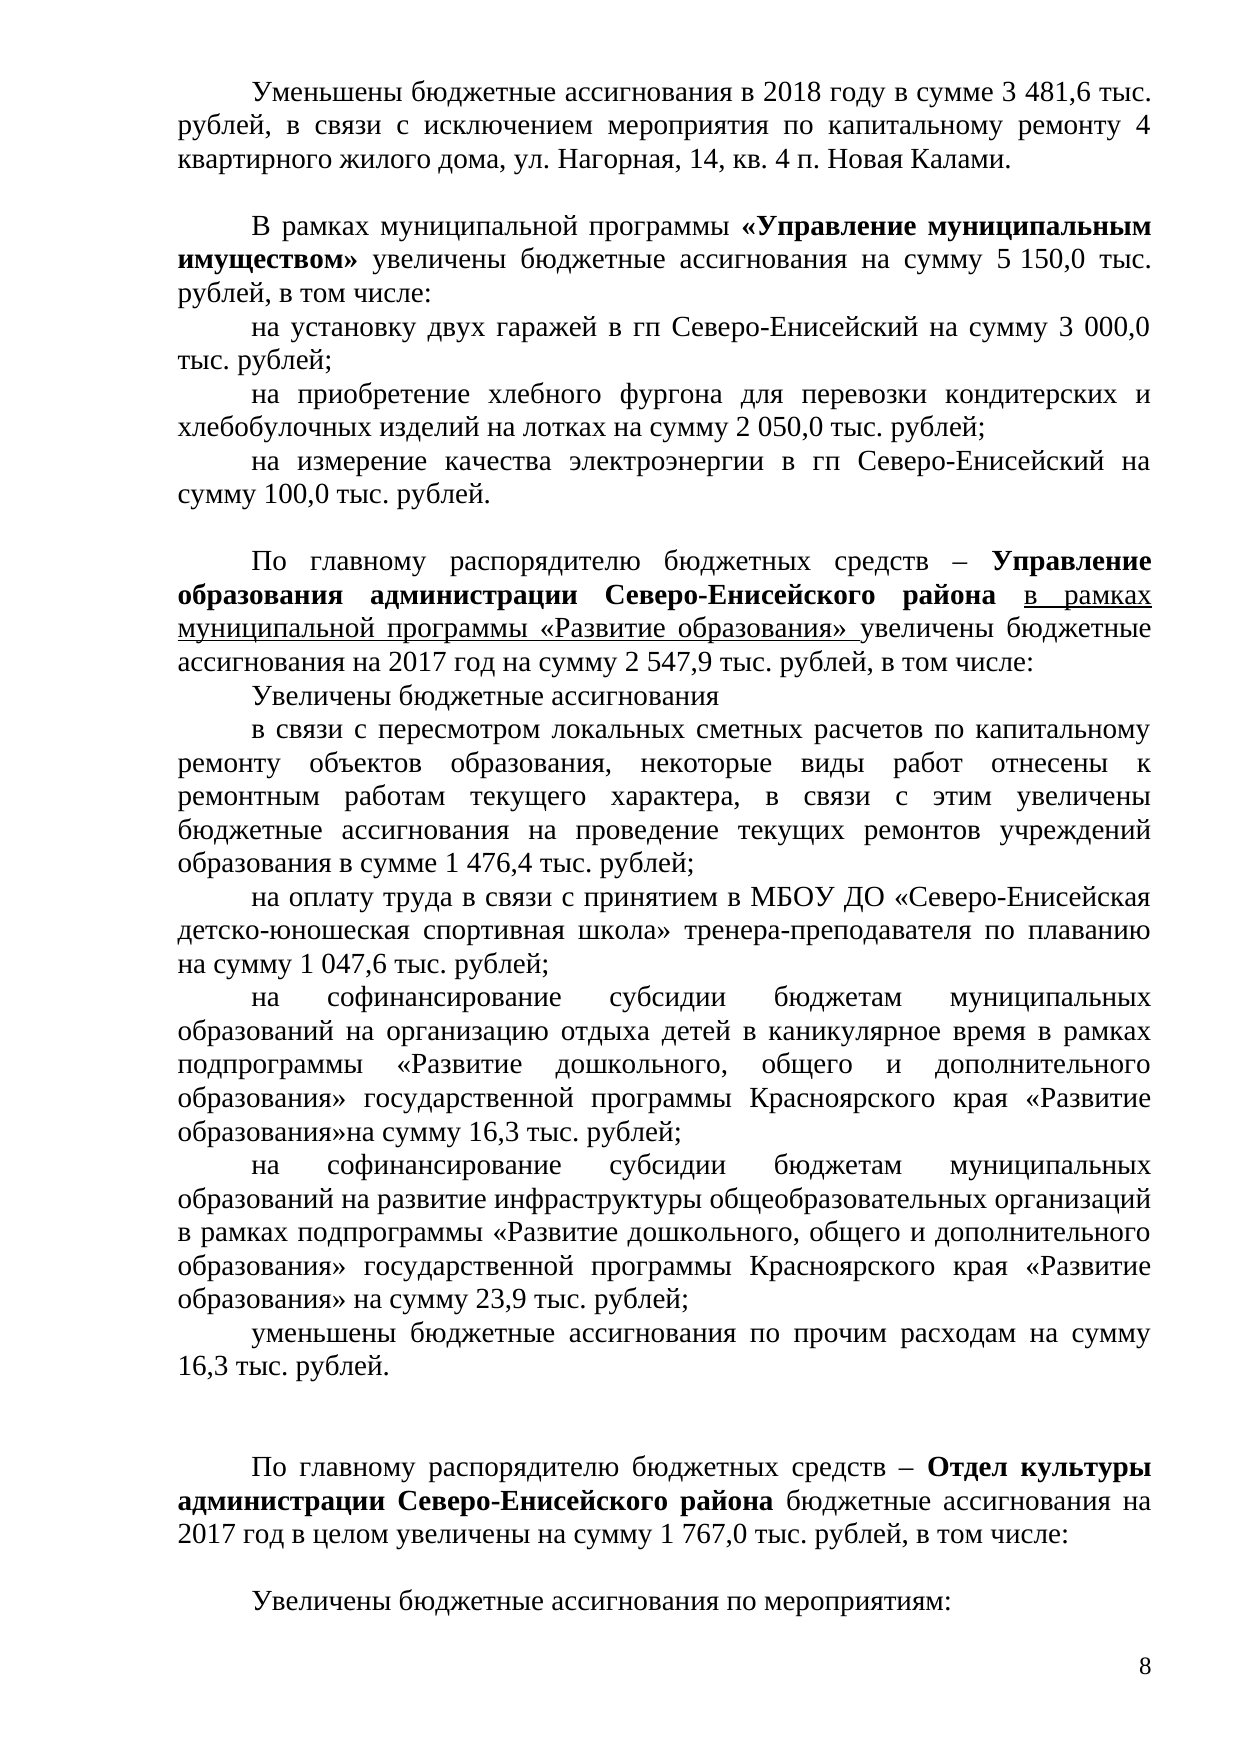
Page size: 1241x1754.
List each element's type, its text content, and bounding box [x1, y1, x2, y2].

text Увеличены бюджетные ассигнования [177, 678, 1152, 711]
text По главному распорядителю бюджетных средств – Управление образования администрации Северо-Енисейского района в рамках муниципальной программы «Развитие образования» увеличены бюджетные ассигнования на 2017 год на сумму 2 547,9 тыс. рублей, в том числе: [177, 543, 1152, 678]
text уменьшены бюджетные ассигнования по прочим расходам на сумму 16,3 тыс. рублей. [177, 1315, 1152, 1382]
text Увеличены бюджетные ассигнования по мероприятиям: [177, 1583, 1152, 1617]
text В рамках муниципальной программы «Управление муниципальным имуществом» увеличены бюджетные ассигнования на сумму 5 150,0 тыс. рублей, в том числе: [177, 208, 1152, 309]
text на измерение качества электроэнергии в гп Северо-Енисейский на сумму 100,0 тыс. рублей. [177, 443, 1152, 510]
text на установку двух гаражей в гп Северо-Енисейский на сумму 3 000,0 тыс. рублей; [177, 309, 1152, 376]
text Уменьшены бюджетные ассигнования в 2018 году в сумме 3 481,6 тыс. рублей, в связи с исключением мероприятия по капитальному ремонту 4 квартирного жилого дома, ул. Нагорная, 14, кв. 4 п. Новая Калами. [177, 74, 1152, 174]
text на софинансирование субсидии бюджетам муниципальных образований на организацию отдыха детей в каникулярное время в рамках подпрограммы «Развитие дошкольного, общего и дополнительного образования» государственной программы Красноярского края «Развитие образования»на сумму 16,3 тыс. рублей; [177, 979, 1152, 1147]
text в связи с пересмотром локальных сметных расчетов по капитальному ремонту объектов образования, некоторые виды работ отнесены к ремонтным работам текущего характера, в связи с этим увеличены бюджетные ассигнования на проведение текущих ремонтов учреждений образования в сумме 1 476,4 тыс. рублей; [177, 711, 1152, 879]
text на приобретение хлебного фургона для перевозки кондитерских и хлебобулочных изделий на лотках на сумму 2 050,0 тыс. рублей; [177, 376, 1152, 443]
text По главному распорядителю бюджетных средств – Отдел культуры администрации Северо-Енисейского района бюджетные ассигнования на 2017 год в целом увеличены на сумму 1 767,0 тыс. рублей, в том числе: [177, 1449, 1152, 1550]
text на оплату труда в связи с принятием в МБОУ ДО «Северо-Енисейская детско-юношеская спортивная школа» тренера-преподавателя по плаванию на сумму 1 047,6 тыс. рублей; [177, 879, 1152, 979]
text на софинансирование субсидии бюджетам муниципальных образований на развитие инфраструктуры общеобразовательных организаций в рамках подпрограммы «Развитие дошкольного, общего и дополнительного образования» государственной программы Красноярского края «Развитие образования» на сумму 23,9 тыс. рублей; [177, 1147, 1152, 1315]
